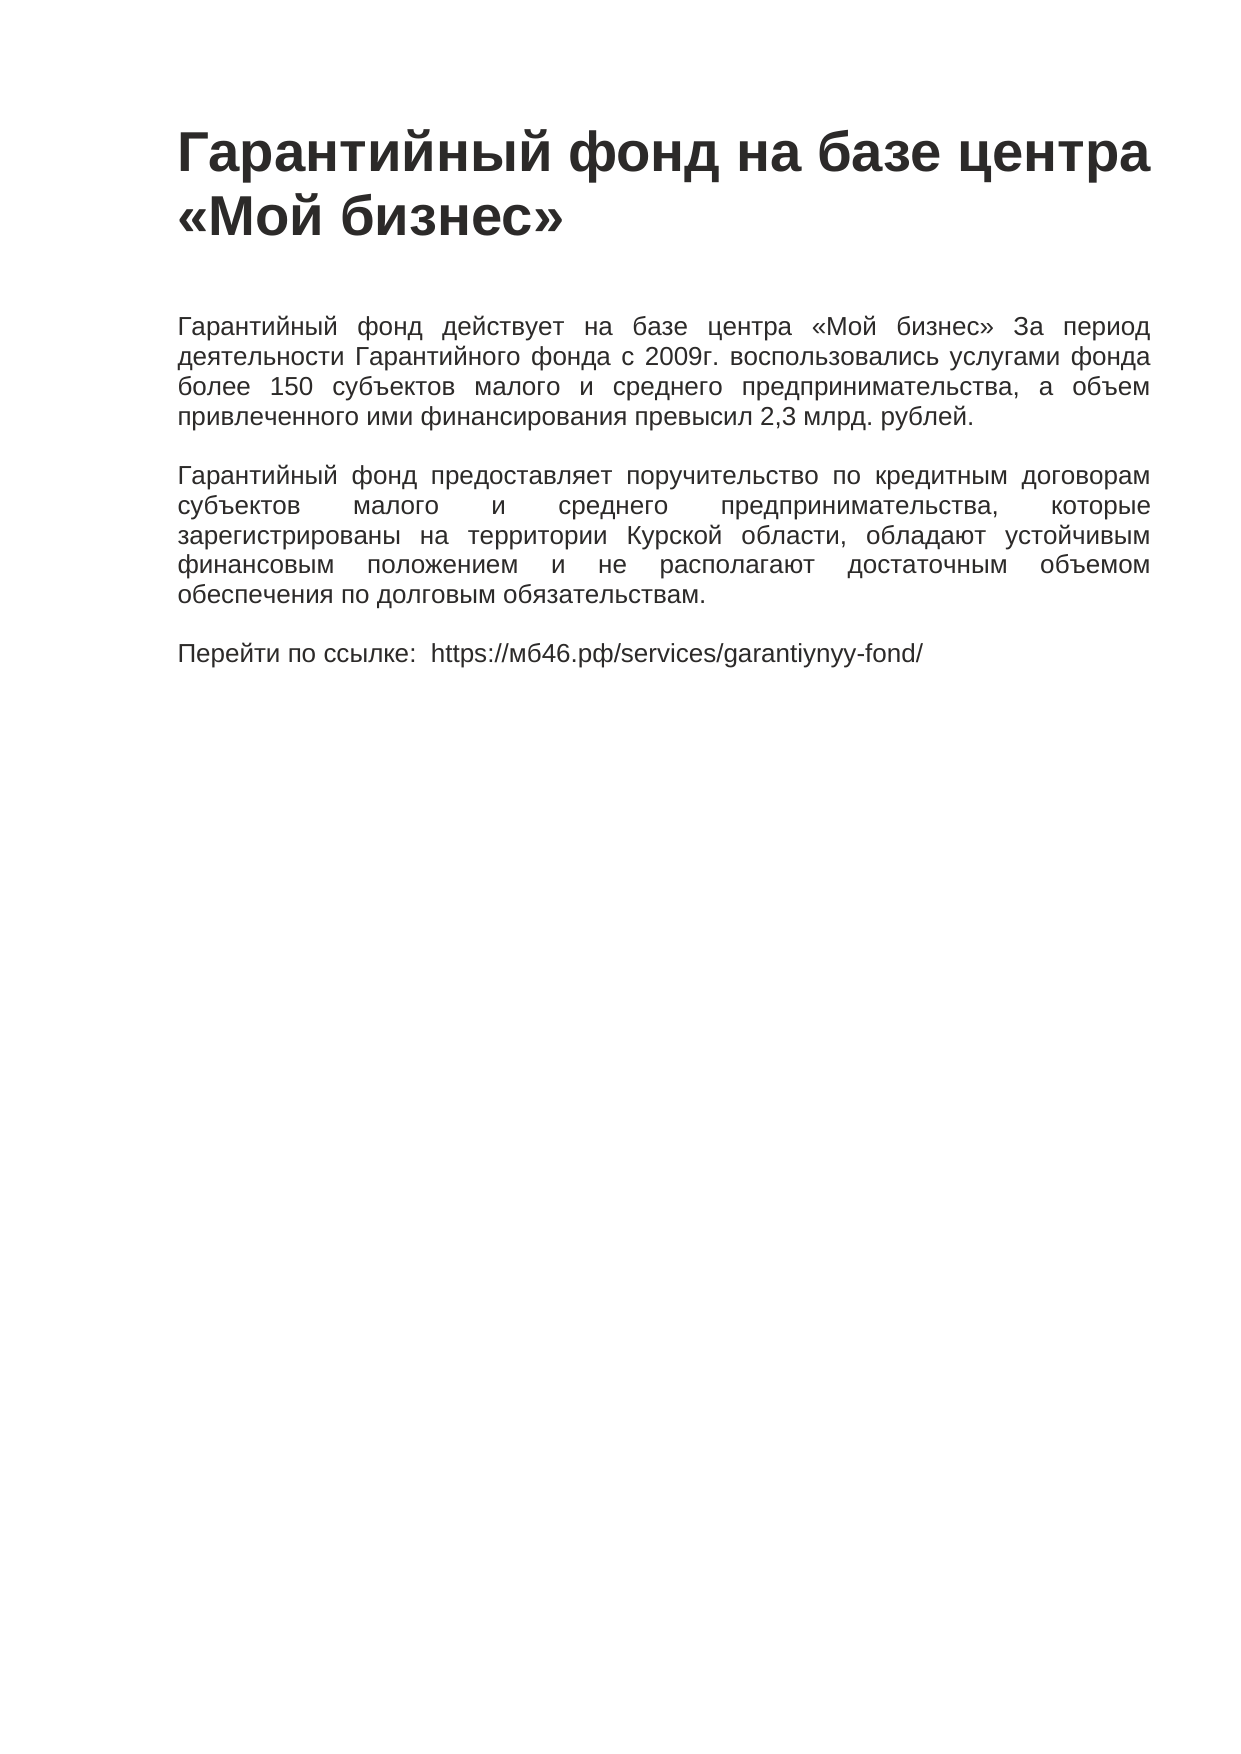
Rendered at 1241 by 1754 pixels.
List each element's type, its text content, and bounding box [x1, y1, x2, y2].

text Гарантийный фонд на базе центра «Мой бизнес» [177, 118, 1152, 247]
text Гарантийный фонд предоставляет поручительство по кредитным договорам субъектов малого и среднего предпринимательства, которые зарегистрированы на территории Курской области, обладают устойчивым финансовым положением и не располагают достаточным объемом обеспечения по долговым обязательствам. [177, 460, 1152, 609]
text Перейти по ссылке: https://мб46.рф/services/garantiynyy-fond/ [177, 638, 1152, 668]
text Гарантийный фонд действует на базе центра «Мой бизнес» За период деятельности Гарантийного фонда с 2009г. воспользовались услугами фонда более 150 субъектов малого и среднего предпринимательства, а объем привлеченного ими финансирования превысил 2,3 млрд. рублей. [177, 311, 1152, 431]
